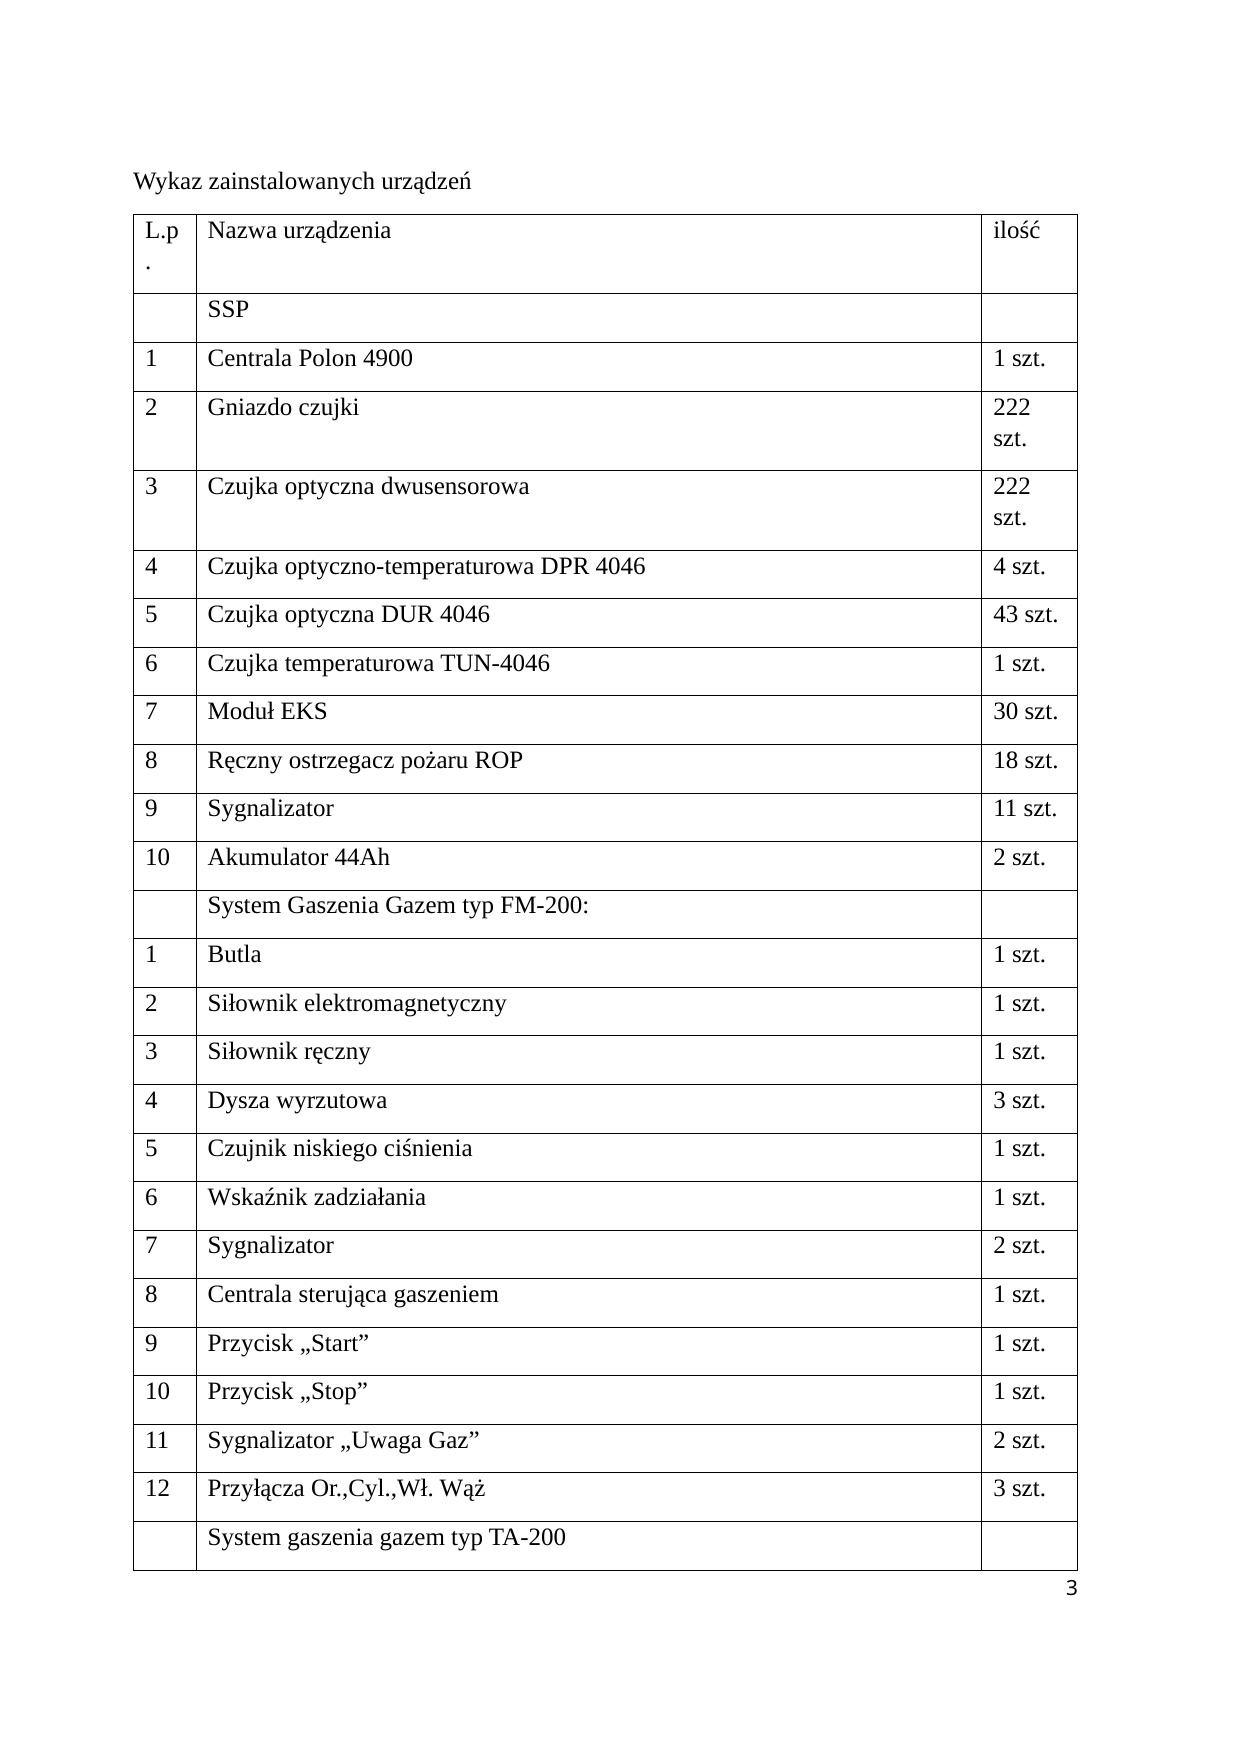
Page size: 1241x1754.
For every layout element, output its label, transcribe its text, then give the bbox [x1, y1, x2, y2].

table_cell 3 [134, 471, 196, 550]
table_cell 1 szt. [982, 1036, 1077, 1084]
table_cell SSP [197, 294, 981, 342]
table_cell 1 szt. [982, 1279, 1077, 1327]
table_cell Czujnik niskiego ciśnienia [197, 1134, 981, 1181]
table_cell 4 szt. [982, 551, 1077, 598]
table_cell 18 szt. [982, 745, 1077, 792]
table_cell System gaszenia gazem typ TA-200 [197, 1522, 981, 1569]
table_cell 11 [134, 1425, 196, 1472]
table_header Nazwa urządzenia [197, 215, 981, 293]
table_cell 10 [134, 842, 196, 889]
table_cell 11 szt. [982, 794, 1077, 841]
table_cell 5 [134, 599, 196, 647]
table_cell Ręczny ostrzegacz pożaru ROP [197, 745, 981, 792]
table_cell [982, 294, 1077, 342]
table_cell 1 szt. [982, 343, 1077, 391]
table_cell Siłownik ręczny [197, 1036, 981, 1084]
table_cell 1 szt. [982, 1134, 1077, 1181]
table_cell 10 [134, 1376, 196, 1424]
table_cell 2 szt. [982, 842, 1077, 889]
table_cell 4 [134, 551, 196, 598]
table_cell Przycisk „Stop” [197, 1376, 981, 1424]
table_cell 1 szt. [982, 1376, 1077, 1424]
table_cell [982, 891, 1077, 938]
table_header L.p. [134, 215, 196, 293]
table_cell Akumulator 44Ah [197, 842, 981, 889]
table_cell 2 szt. [982, 1425, 1077, 1472]
table_cell Czujka optyczno-temperaturowa DPR 4046 [197, 551, 981, 598]
table_cell 1 szt. [982, 988, 1077, 1035]
table_cell Butla [197, 939, 981, 987]
table_cell 3 szt. [982, 1473, 1077, 1521]
table_cell Centrala Polon 4900 [197, 343, 981, 391]
table_cell 6 [134, 648, 196, 695]
table_cell 1 szt. [982, 1328, 1077, 1375]
table_cell Siłownik elektromagnetyczny [197, 988, 981, 1035]
table_cell System Gaszenia Gazem typ FM-200: [197, 891, 981, 938]
table_cell 1 [134, 939, 196, 987]
table_cell 2 [134, 392, 196, 470]
text Wykaz zainstalowanych urządzeń [133, 166, 1078, 195]
table_cell Sygnalizator [197, 794, 981, 841]
table_cell [134, 294, 196, 342]
table_cell 2 szt. [982, 1231, 1077, 1278]
table_cell 1 szt. [982, 939, 1077, 987]
table_cell 8 [134, 745, 196, 792]
table_cell Czujka temperaturowa TUN-4046 [197, 648, 981, 695]
table_cell 4 [134, 1085, 196, 1132]
table_cell 7 [134, 696, 196, 744]
table_cell Dysza wyrzutowa [197, 1085, 981, 1132]
table_cell [982, 1522, 1077, 1569]
table_cell Czujka optyczna dwusensorowa [197, 471, 981, 550]
table_cell Gniazdo czujki [197, 392, 981, 470]
table_cell [134, 891, 196, 938]
table_cell 9 [134, 1328, 196, 1375]
table_cell 222 szt. [982, 471, 1077, 550]
table_header ilość [982, 215, 1077, 293]
table_cell 3 [134, 1036, 196, 1084]
table_cell 7 [134, 1231, 196, 1278]
table_cell 1 [134, 343, 196, 391]
table_cell Sygnalizator „Uwaga Gaz” [197, 1425, 981, 1472]
table_cell 6 [134, 1182, 196, 1229]
table_cell 1 szt. [982, 648, 1077, 695]
table_cell [134, 1522, 196, 1569]
table_cell 222 szt. [982, 392, 1077, 470]
table_cell Centrala sterująca gaszeniem [197, 1279, 981, 1327]
table_cell 8 [134, 1279, 196, 1327]
table_cell 43 szt. [982, 599, 1077, 647]
table_cell 3 szt. [982, 1085, 1077, 1132]
table_cell Przyłącza Or.,Cyl.,Wł. Wąż [197, 1473, 981, 1521]
table_cell Moduł EKS [197, 696, 981, 744]
table_cell 2 [134, 988, 196, 1035]
table_cell Czujka optyczna DUR 4046 [197, 599, 981, 647]
table_cell Sygnalizator [197, 1231, 981, 1278]
table_cell 12 [134, 1473, 196, 1521]
table_cell 30 szt. [982, 696, 1077, 744]
table_cell 9 [134, 794, 196, 841]
table_cell Wskaźnik zadziałania [197, 1182, 981, 1229]
table_cell Przycisk „Start” [197, 1328, 981, 1375]
table_cell 5 [134, 1134, 196, 1181]
table_cell 1 szt. [982, 1182, 1077, 1229]
